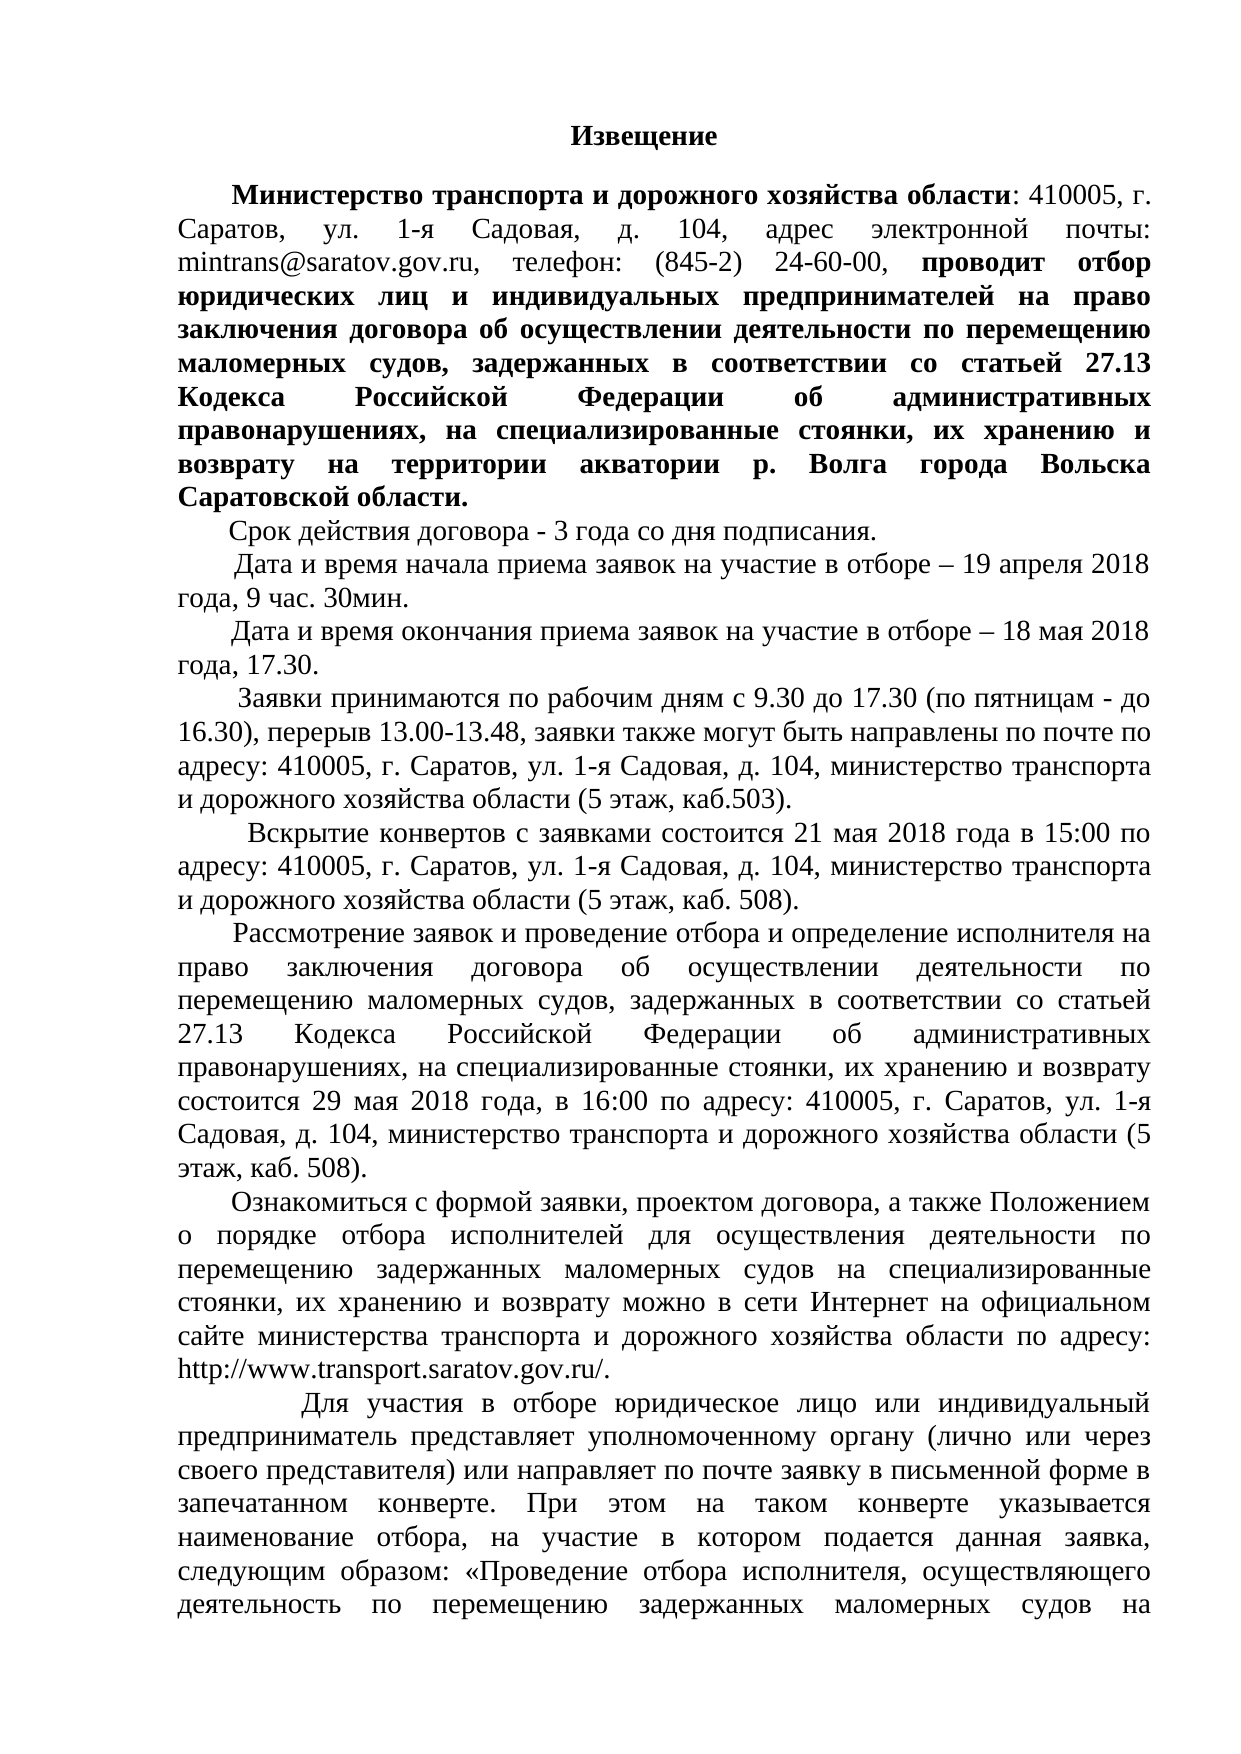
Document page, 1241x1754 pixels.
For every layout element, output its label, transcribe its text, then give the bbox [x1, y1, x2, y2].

text Дата и время окончания приема заявок на участие в отборе – 18 мая 2018 года, 17.30. [177, 613, 1152, 681]
text Рассмотрение заявок и проведение отбора и определение исполнителя на право заключения договора об осуществлении деятельности по перемещению маломерных судов, задержанных в соответствии со статьей 27.13 Кодекса Российской Федерации об административных правонарушениях, на специализированные стоянки, их хранению и возврату состоится 29 мая 2018 года, в 16:00 по адресу: 410005, г. Саратов, ул. 1-я Садовая, д. 104, министерство транспорта и дорожного хозяйства области (5 этаж, каб. 508). [177, 915, 1152, 1184]
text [177, 1385, 1152, 1620]
text Дата и время начала приема заявок на участие в отборе – 19 апреля 2018 года, 9 час. 30мин. [177, 546, 1152, 613]
text Вскрытие конвертов с заявками состоится 21 мая 2018 года в 15:00 по адресу: 410005, г. Саратов, ул. 1-я Садовая, д. 104, министерство транспорта и дорожного хозяйства области (5 этаж, каб. 508). [177, 815, 1152, 915]
text Извещение [177, 118, 1152, 152]
text Ознакомиться с формой заявки, проектом договора, а также Положением о порядке отбора исполнителей для осуществления деятельности по перемещению задержанных маломерных судов на специализированные стоянки, их хранению и возврату можно в сети Интернет на официальном сайте министерства транспорта и дорожного хозяйства области по адресу: http://www.transport.saratov.gov.ru/. [177, 1184, 1152, 1385]
text Заявки принимаются по рабочим дням с 9.30 до 17.30 (по пятницам - до 16.30), перерыв 13.00-13.48, заявки также могут быть направлены по почте по адресу: 410005, г. Саратов, ул. 1-я Садовая, д. 104, министерство транспорта и дорожного хозяйства области (5 этаж, каб.503). [177, 681, 1152, 815]
text Срок действия договора - 3 года со дня подписания. [177, 513, 1152, 546]
text Министерство транспорта и дорожного хозяйства области: 410005, г. Саратов, ул. 1-я Садовая, д. 104, адрес электронной почты: mintrans@saratov.gov.ru, телефон: (845-2) 24-60-00, проводит отбор юридических лиц и индивидуальных предпринимателей на право заключения договора об осуществлении деятельности по перемещению маломерных судов, задержанных в соответствии со статьей 27.13 Кодекса Российской Федерации об административных правонарушениях, на специализированные стоянки, их хранению и возврату на территории акватории р. Волга города Вольска Саратовской области. [177, 177, 1152, 513]
